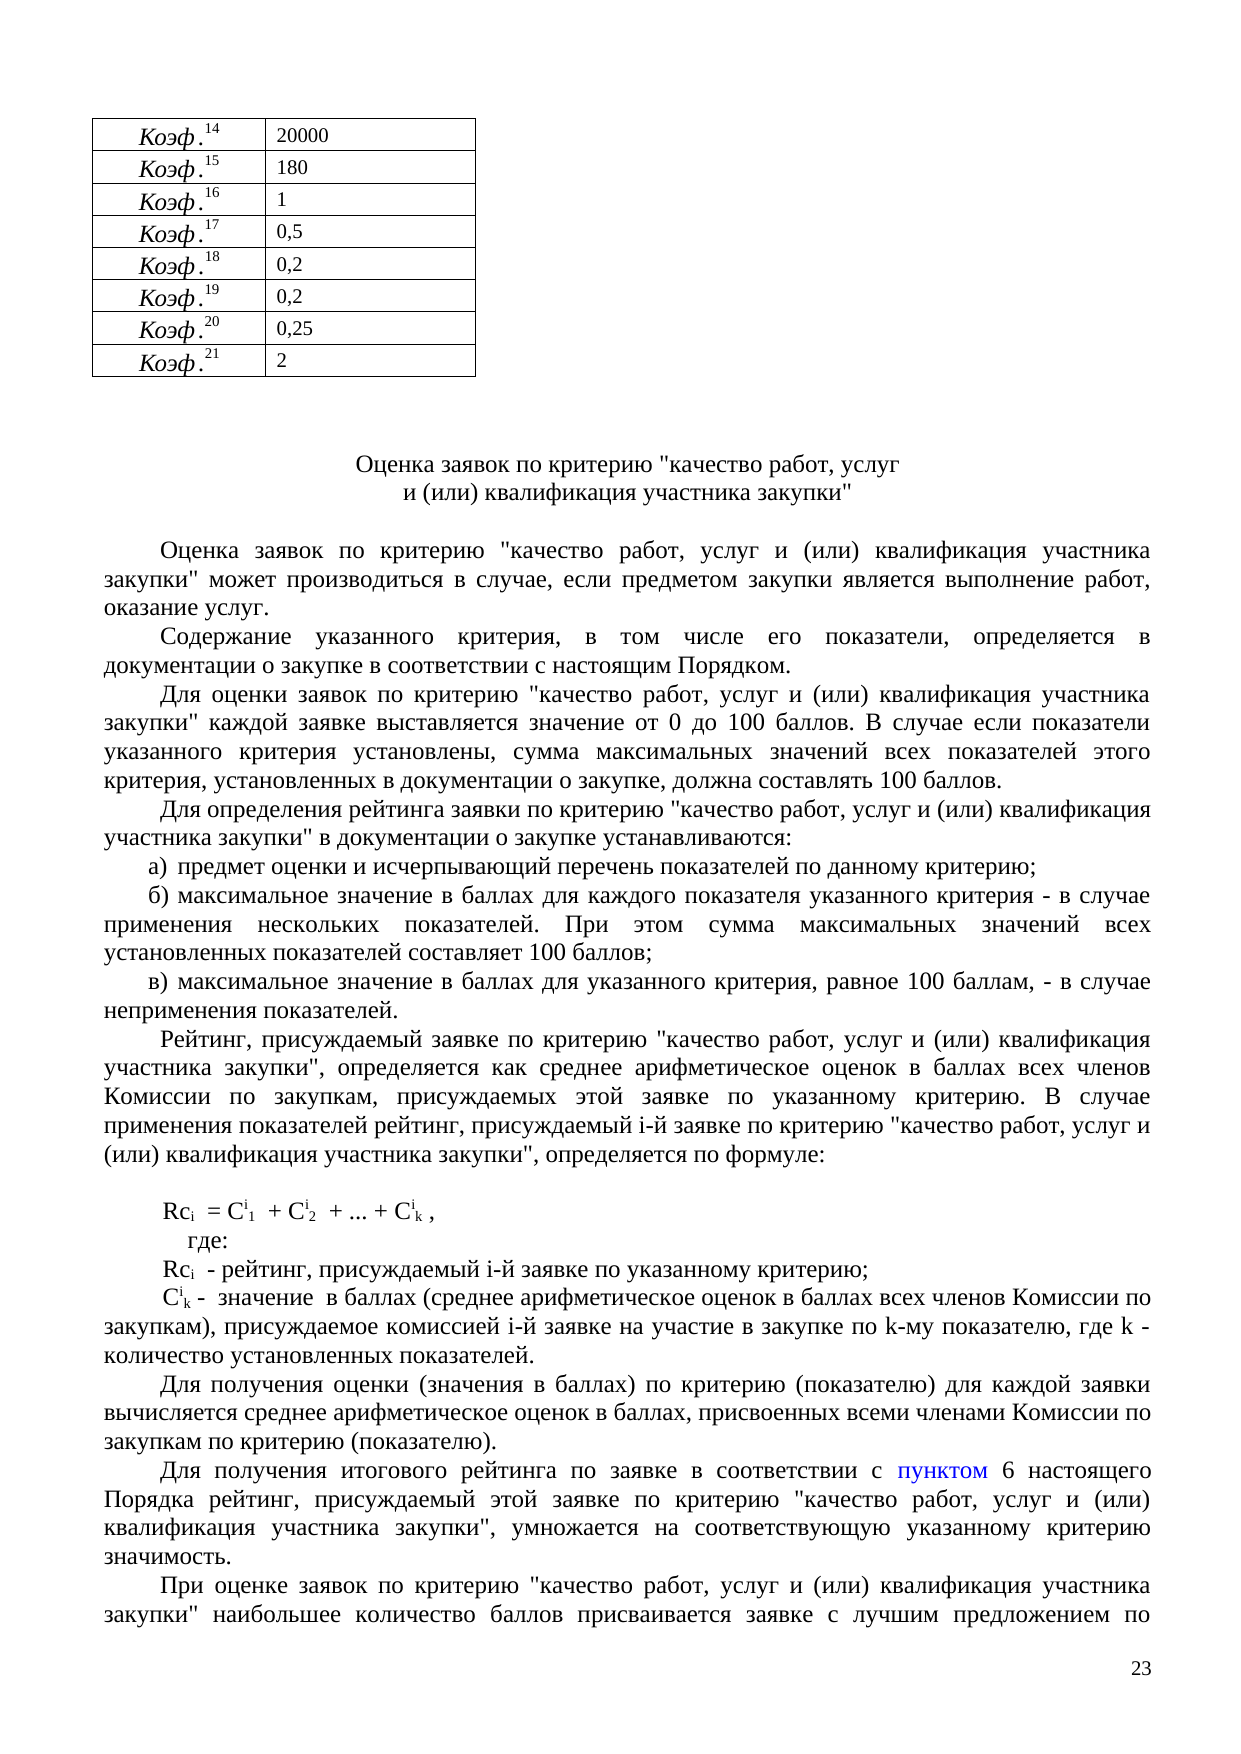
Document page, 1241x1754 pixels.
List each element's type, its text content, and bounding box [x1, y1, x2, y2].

table_cell [93, 151, 265, 182]
table_cell 1 [266, 184, 475, 215]
list максимальное значение в баллах для каждого показателя указанного критерия - в случае применения нескольких показателей. При этом сумма максимальных значений всех установленных показателей составляет 100 баллов; [103, 880, 1152, 966]
table_cell 0,2 [266, 248, 475, 279]
table_cell [93, 312, 265, 343]
list предмет оценки и исчерпывающий перечень показателей по данному критерию; [103, 851, 1152, 880]
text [103, 1570, 1152, 1627]
table_cell 2 [266, 345, 475, 376]
text где: [103, 1225, 1152, 1254]
text Для получения оценки (значения в баллах) по критерию (показателю) для каждой заявки вычисляется среднее арифметическое оценок в баллах, присвоенных всеми членами Комиссии по закупкам по критерию (показателю). [103, 1369, 1152, 1455]
text Рейтинг, присуждаемый заявке по критерию "качество работ, услуг и (или) квалификация участника закупки", определяется как среднее арифметическое оценок в баллах всех членов Комиссии по закупкам, присуждаемых этой заявке по указанному критерию. В случае применения показателей рейтинг, присуждаемый i-й заявке по критерию "качество работ, услуг и (или) квалификация участника закупки", определяется по формуле: [103, 1024, 1152, 1167]
text Для получения итогового рейтинга по заявке в соответствии с пунктом 6 настоящего Порядка рейтинг, присуждаемый этой заявке по критерию "качество работ, услуг и (или) квалификация участника закупки", умножается на соответствующую указанному критерию значимость. [103, 1455, 1152, 1570]
text Для определения рейтинга заявки по критерию "качество работ, услуг и (или) квалификация участника закупки" в документации о закупке устанавливаются: [103, 794, 1152, 851]
text Rci - рейтинг, присуждаемый i-й заявке по указанному критерию; [103, 1254, 1152, 1282]
table_cell [93, 119, 265, 150]
table_cell [93, 184, 265, 215]
text Rci = Ci1 + Ci2 + ... + Cik , [103, 1196, 1152, 1225]
table_cell 180 [266, 151, 475, 182]
table_cell [93, 216, 265, 247]
text Оценка заявок по критерию "качество работ, услуг [103, 449, 1152, 477]
text и (или) квалификация участника закупки" [103, 477, 1152, 506]
list максимальное значение в баллах для указанного критерия, равное 100 баллам, - в случае неприменения показателей. [103, 966, 1152, 1024]
text Cik - значение в баллах (среднее арифметическое оценок в баллах всех членов Комиссии по закупкам), присуждаемое комиссией i-й заявке на участие в закупке по k-му показателю, где k - количество установленных показателей. [103, 1282, 1152, 1369]
table_cell 0,2 [266, 280, 475, 311]
table_cell 0,25 [266, 312, 475, 343]
table_cell [93, 248, 265, 279]
table_cell 20000 [266, 119, 475, 150]
table_cell [93, 345, 265, 376]
text Содержание указанного критерия, в том числе его показатели, определяется в документации о закупке в соответствии с настоящим Порядком. [103, 621, 1152, 679]
table_cell 0,5 [266, 216, 475, 247]
table_cell [93, 280, 265, 311]
text Для оценки заявок по критерию "качество работ, услуг и (или) квалификация участника закупки" каждой заявке выставляется значение от 0 до 100 баллов. В случае если показатели указанного критерия установлены, сумма максимальных значений всех показателей этого критерия, установленных в документации о закупке, должна составлять 100 баллов. [103, 679, 1152, 794]
text Оценка заявок по критерию "качество работ, услуг и (или) квалификация участника закупки" может производиться в случае, если предметом закупки является выполнение работ, оказание услуг. [103, 535, 1152, 621]
